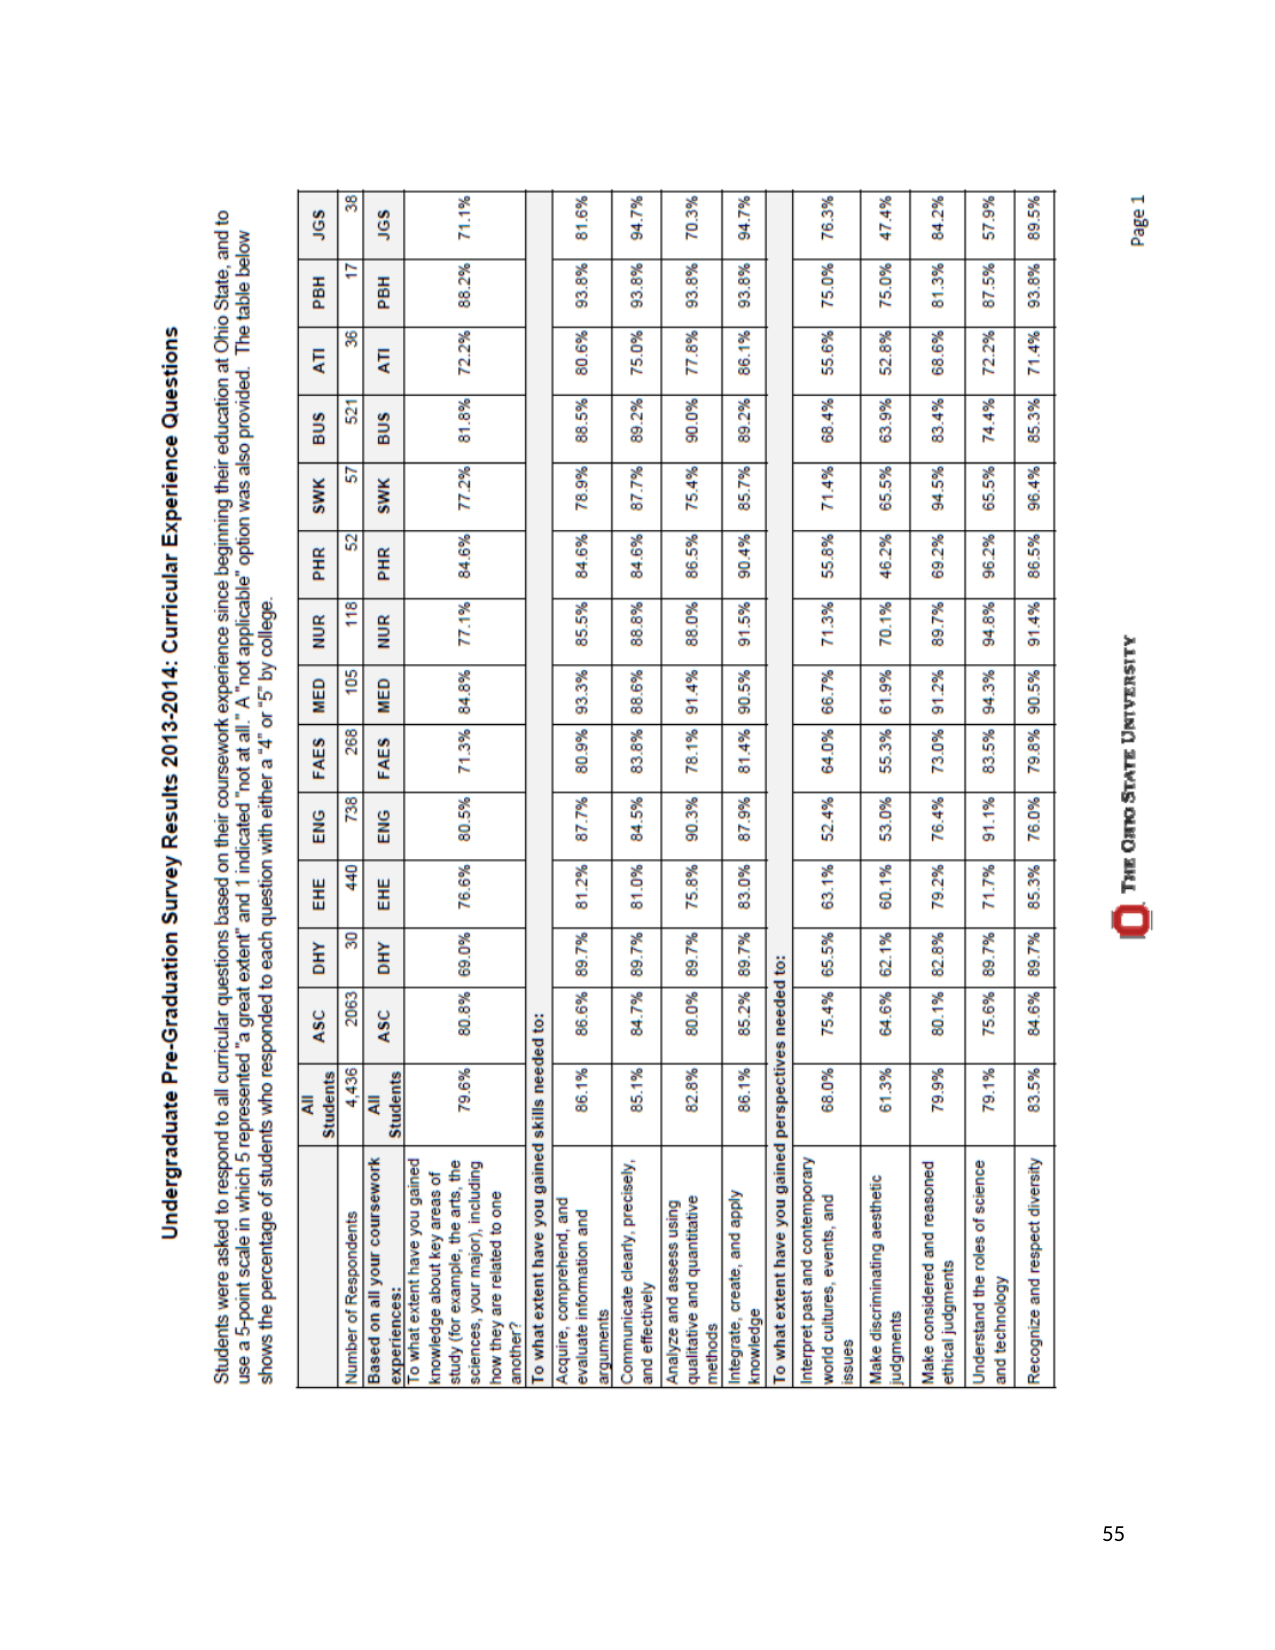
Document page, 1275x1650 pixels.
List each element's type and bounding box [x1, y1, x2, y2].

picture [152, 151, 1159, 1434]
